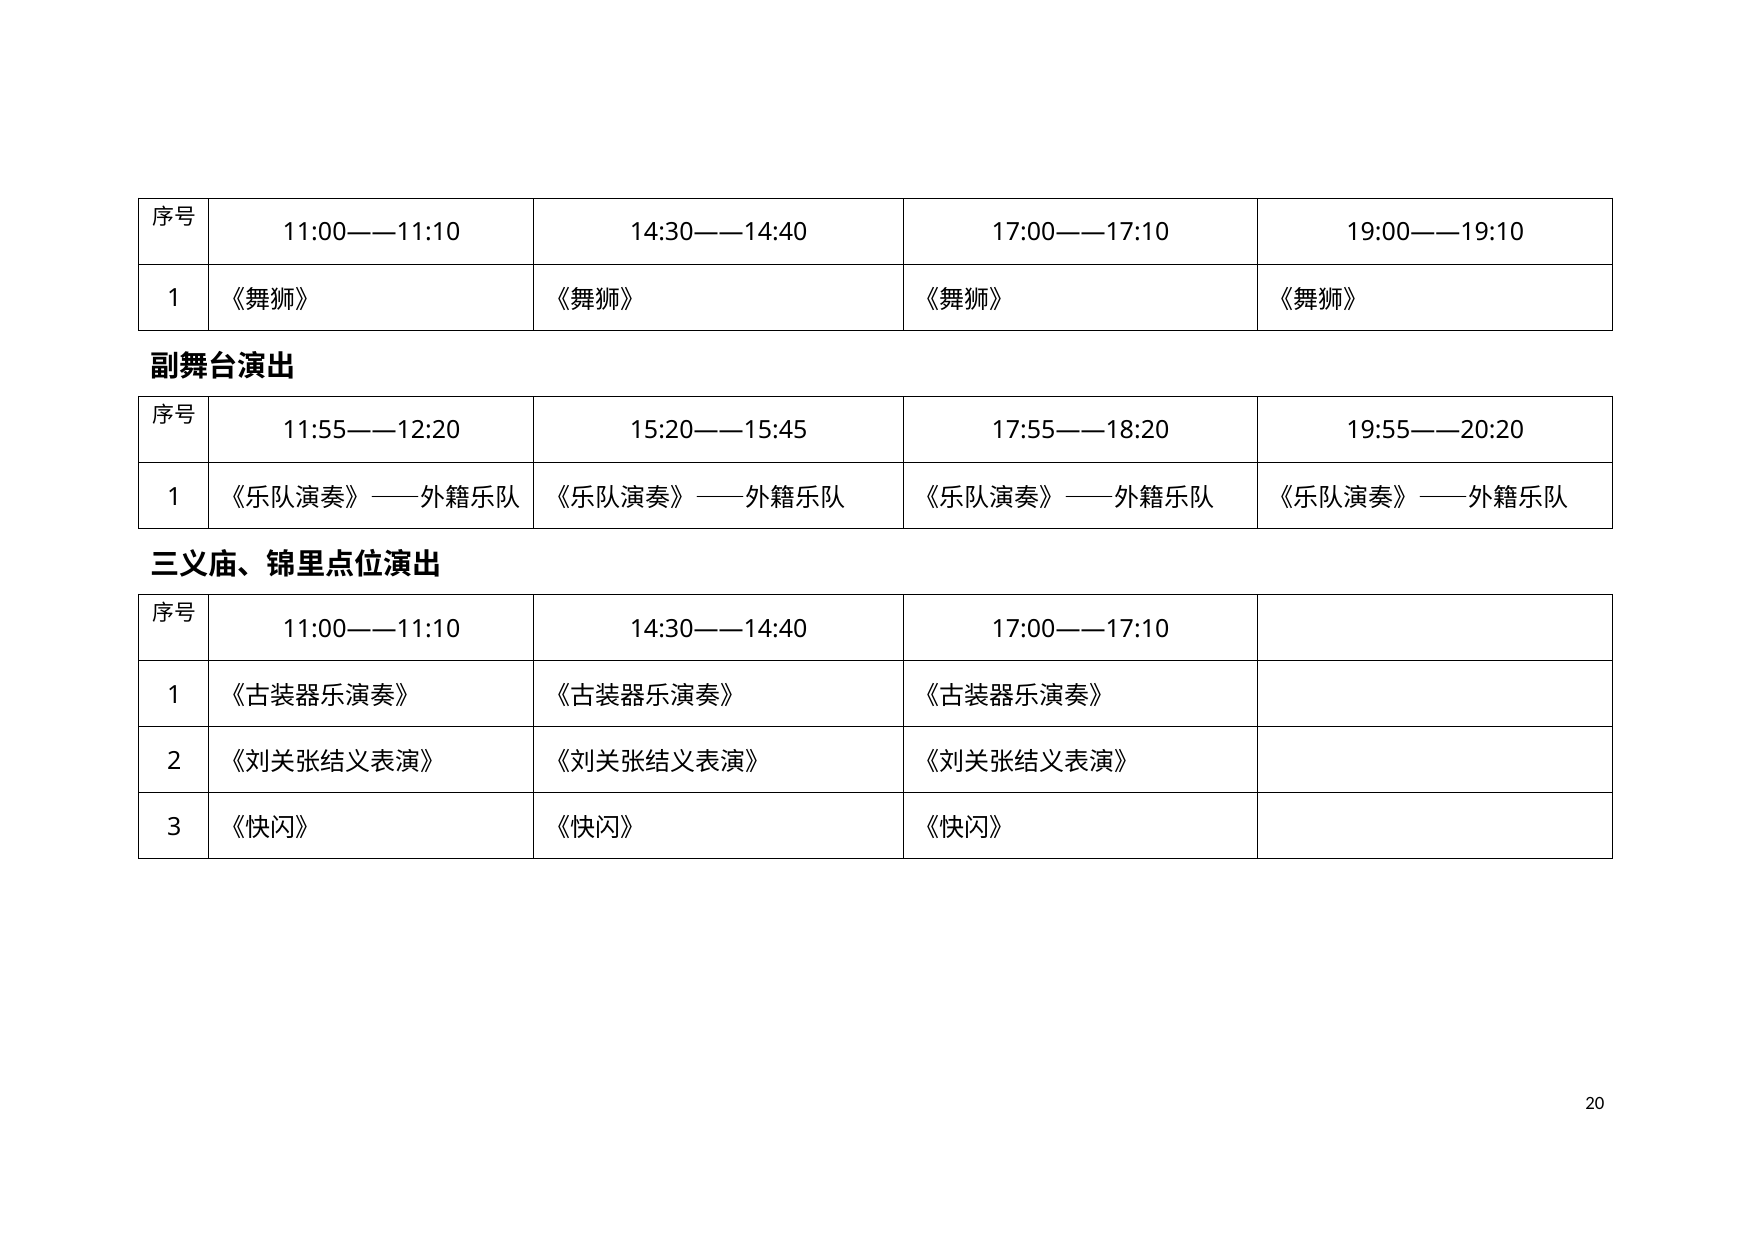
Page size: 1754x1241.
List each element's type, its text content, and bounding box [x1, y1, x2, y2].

table_header 14:30——14:40 [534, 199, 903, 264]
table_header 15:20——15:45 [534, 397, 903, 462]
table_cell 《舞狮》 [534, 265, 903, 330]
table_header 19:00——19:10 [1258, 199, 1612, 264]
table_cell 《快闪》 [534, 793, 903, 858]
table_cell 《乐队演奏》——外籍乐队 [209, 463, 533, 528]
table_header 11:00——11:10 [209, 199, 533, 264]
table_header 序号 [139, 199, 208, 264]
table_cell [1258, 661, 1612, 726]
table_cell 《古装器乐演奏》 [534, 661, 903, 726]
table_header 序号 [139, 397, 208, 462]
table_header 17:55——18:20 [904, 397, 1257, 462]
table_cell 《乐队演奏》——外籍乐队 [1258, 463, 1612, 528]
table_cell 《快闪》 [209, 793, 533, 858]
table_cell 1 [139, 661, 208, 726]
table_header 17:00——17:10 [904, 199, 1257, 264]
table_cell 《古装器乐演奏》 [904, 661, 1257, 726]
table_cell 《快闪》 [904, 793, 1257, 858]
table_header 11:55——12:20 [209, 397, 533, 462]
table_cell 2 [139, 727, 208, 792]
table_cell [1258, 793, 1612, 858]
table_cell 《舞狮》 [1258, 265, 1612, 330]
table_cell 《刘关张结义表演》 [209, 727, 533, 792]
text 副舞台演出 [150, 331, 1604, 396]
table_cell [1258, 727, 1612, 792]
table_cell 《舞狮》 [904, 265, 1257, 330]
table_header 17:00——17:10 [904, 595, 1257, 660]
table_cell 《乐队演奏》——外籍乐队 [904, 463, 1257, 528]
table_cell 《刘关张结义表演》 [904, 727, 1257, 792]
table_cell 《舞狮》 [209, 265, 533, 330]
table_cell 《古装器乐演奏》 [209, 661, 533, 726]
table_cell 《刘关张结义表演》 [534, 727, 903, 792]
table_cell 《乐队演奏》——外籍乐队 [534, 463, 903, 528]
table_cell 1 [139, 265, 208, 330]
table_header 序号 [139, 595, 208, 660]
text 三义庙、锦里点位演出 [150, 529, 1604, 594]
table_header 14:30——14:40 [534, 595, 903, 660]
table_cell 1 [139, 463, 208, 528]
table_header [1258, 595, 1612, 660]
table_cell 3 [139, 793, 208, 858]
table_header 19:55——20:20 [1258, 397, 1612, 462]
table_header 11:00——11:10 [209, 595, 533, 660]
